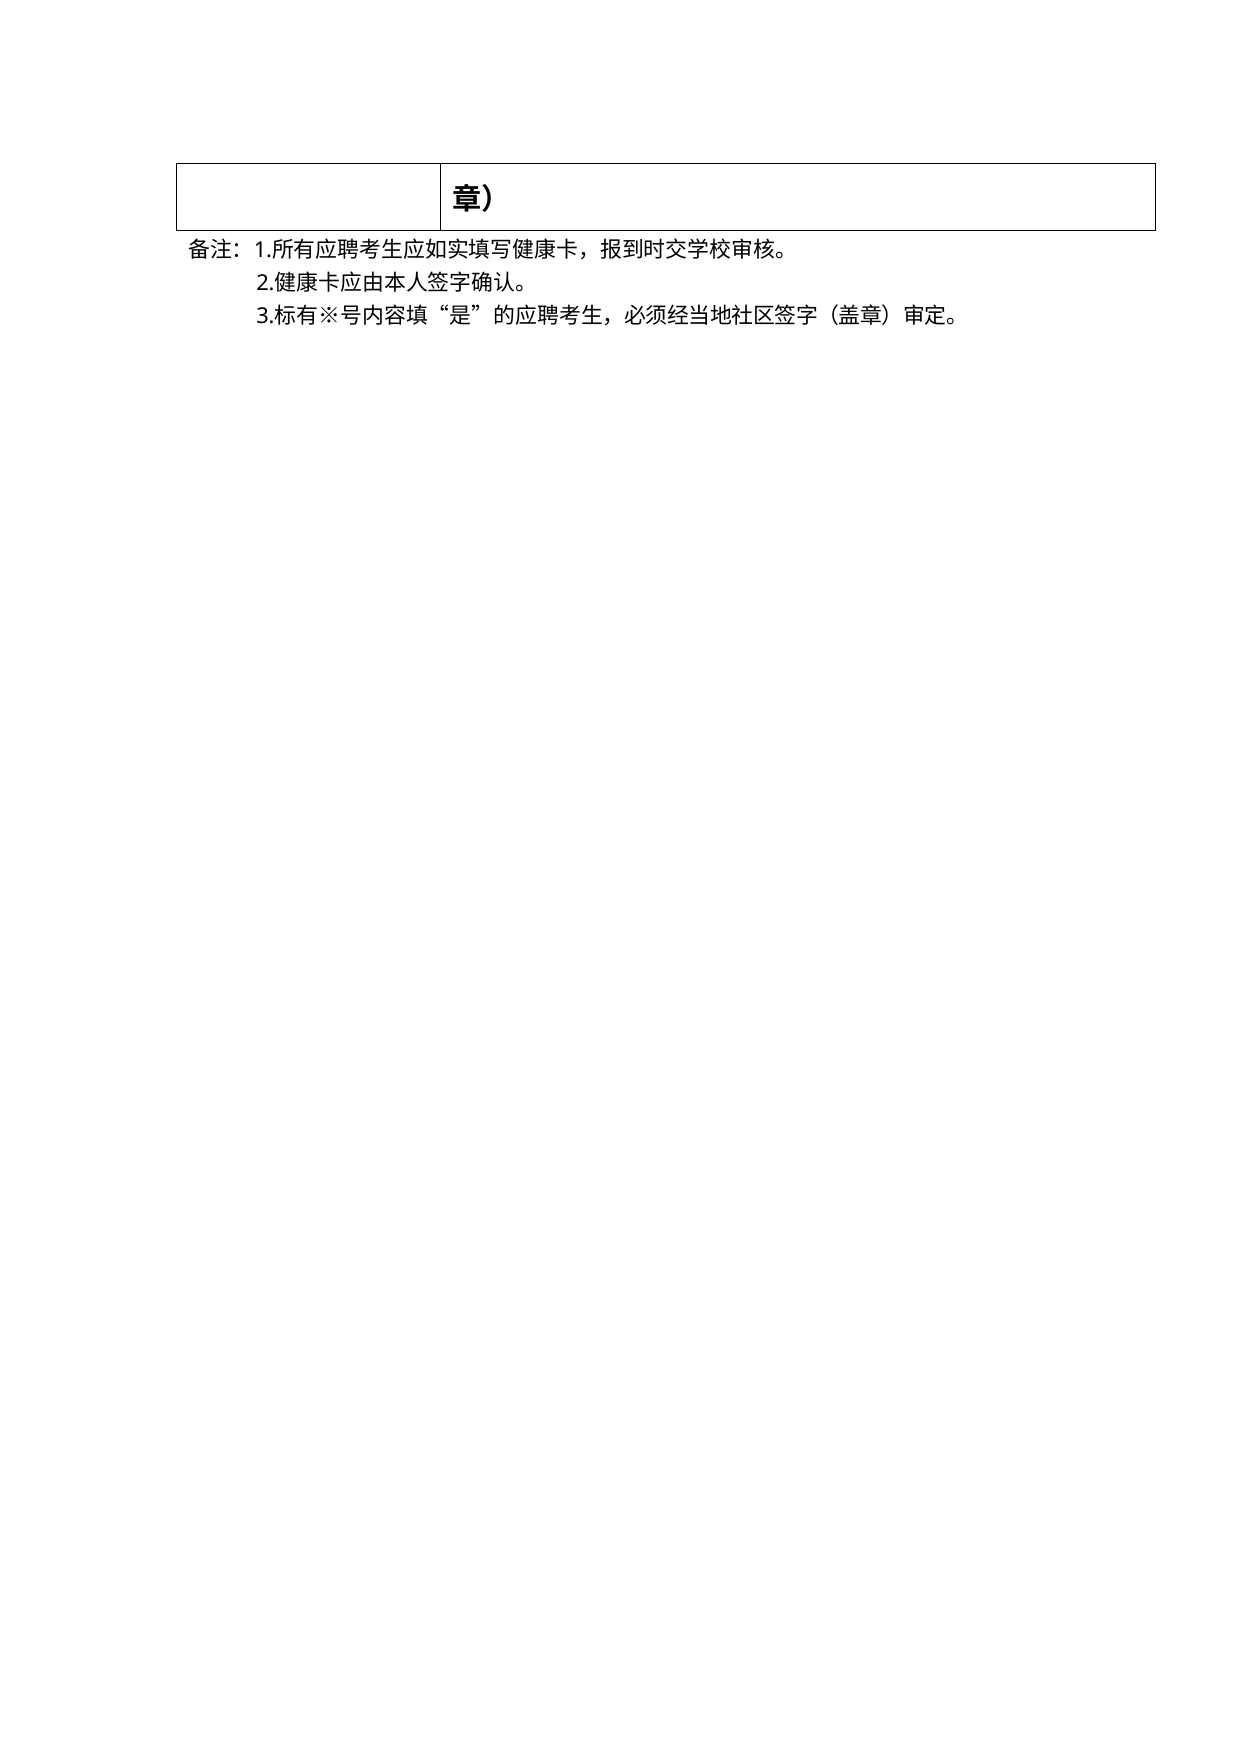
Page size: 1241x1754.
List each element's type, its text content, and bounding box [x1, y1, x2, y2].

text 3.标有※号内容填“是”的应聘考生，必须经当地社区签字（盖章）审定。 [188, 297, 1052, 331]
text 2.健康卡应由本人签字确认。 [188, 264, 1052, 297]
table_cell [441, 164, 1155, 230]
text 备注：1.所有应聘考生应如实填写健康卡，报到时交学校审核。 [188, 231, 1052, 264]
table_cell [177, 164, 440, 230]
